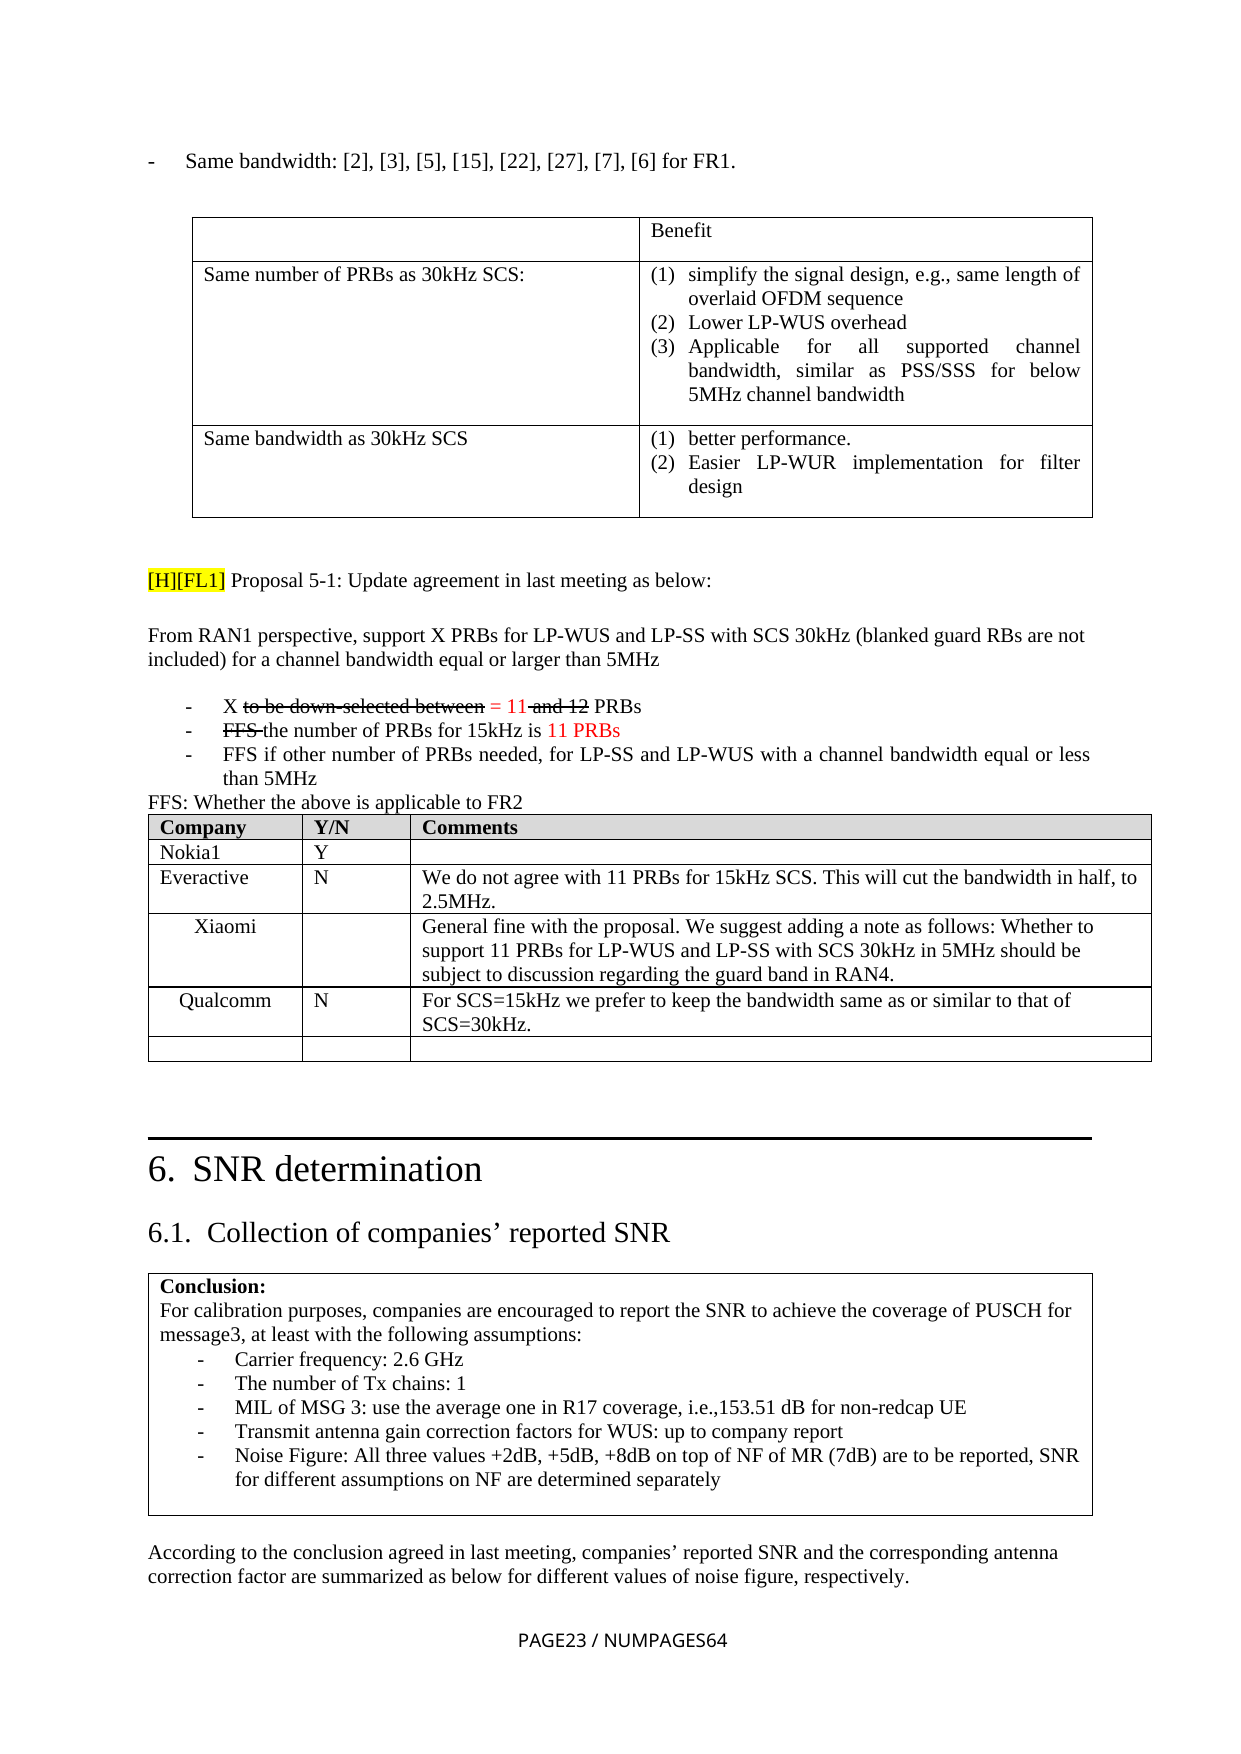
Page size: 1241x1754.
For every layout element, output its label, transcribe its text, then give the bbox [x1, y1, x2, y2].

text From RAN1 perspective, support X PRBs for LP-WUS and LP-SS with SCS 30kHz (blanked guard RBs are not included) for a channel bandwidth equal or larger than 5MHz [148, 622, 1092, 671]
text FFS: Whether the above is applicable to FR2 [148, 790, 1092, 814]
table_cell Everactive [149, 865, 302, 913]
list SNR determination [148, 1140, 1092, 1190]
table_cell N [303, 988, 410, 1036]
table_cell N [303, 865, 410, 913]
table_cell [303, 1037, 410, 1061]
table_header Benefit [640, 218, 1092, 261]
list FFS the number of PRBs for 15kHz is 11 PRBs [185, 718, 1092, 742]
list X to be down-selected between = 11 and 12 PRBs [185, 693, 1092, 718]
text According to the conclusion agreed in last meeting, companies’ reported SNR and the corresponding antenna correction factor are summarized as below for different values of noise figure, respectively. [148, 1540, 1092, 1588]
table_cell [149, 1037, 302, 1061]
table_header Comments [411, 815, 1151, 839]
table_cell [303, 914, 410, 986]
table_cell better performance. Easier LP-WUR implementation for filter design [640, 426, 1092, 517]
table_header [193, 218, 639, 261]
text [H][FL1] Proposal 5-1: Update agreement in last meeting as below: [225, 568, 1092, 592]
table_cell [411, 1037, 1151, 1061]
list Same bandwidth: [2], [3], [5], [15], [22], [27], [7], [6] for FR1. [148, 148, 1092, 173]
table_cell Qualcomm [149, 988, 302, 1036]
table_cell Y [303, 840, 410, 864]
list FFS if other number of PRBs needed, for LP-SS and LP-WUS with a channel bandwidth equal or less than 5MHz [185, 742, 1092, 790]
table_header Y/N [303, 815, 410, 839]
table_cell Xiaomi [149, 914, 302, 986]
list Collection of companies’ reported SNR [148, 1215, 1092, 1248]
table_cell simplify the signal design, e.g., same length of overlaid OFDM sequence Lower LP-WUS overhead Applicable for all supported channel bandwidth, similar as PSS/SSS for below 5MHz channel bandwidth [640, 262, 1092, 425]
table_cell Nokia1 [149, 840, 302, 864]
table_header Conclusion: For calibration purposes, companies are encouraged to report the SNR to achieve the coverage of PUSCH for message3, at least with the following assumptions: Carrier frequency: 2.6 GHz The number of Tx chains: 1 MIL of MSG 3: use the average one in R17 coverage, i.e.,153.51 dB for non-redcap UE Transmit antenna gain correction factors for WUS: up to company report Noise Figure: All three values +2dB, +5dB, +8dB on top of NF of MR (7dB) are to be reported, SNR for different assumptions on NF are determined separately [149, 1274, 1092, 1515]
table_cell For SCS=15kHz we prefer to keep the bandwidth same as or similar to that of SCS=30kHz. [411, 988, 1151, 1036]
table_cell General fine with the proposal. We suggest adding a note as follows: Whether to support 11 PRBs for LP-WUS and LP-SS with SCS 30kHz in 5MHz should be subject to discussion regarding the guard band in RAN4. [411, 914, 1151, 986]
table_cell [411, 840, 1151, 864]
table_cell We do not agree with 11 PRBs for 15kHz SCS. This will cut the bandwidth in half, to 2.5MHz. [411, 865, 1151, 913]
table_cell Same bandwidth as 30kHz SCS [193, 426, 639, 517]
table_header Company [149, 815, 302, 839]
table_cell Same number of PRBs as 30kHz SCS: [193, 262, 639, 425]
